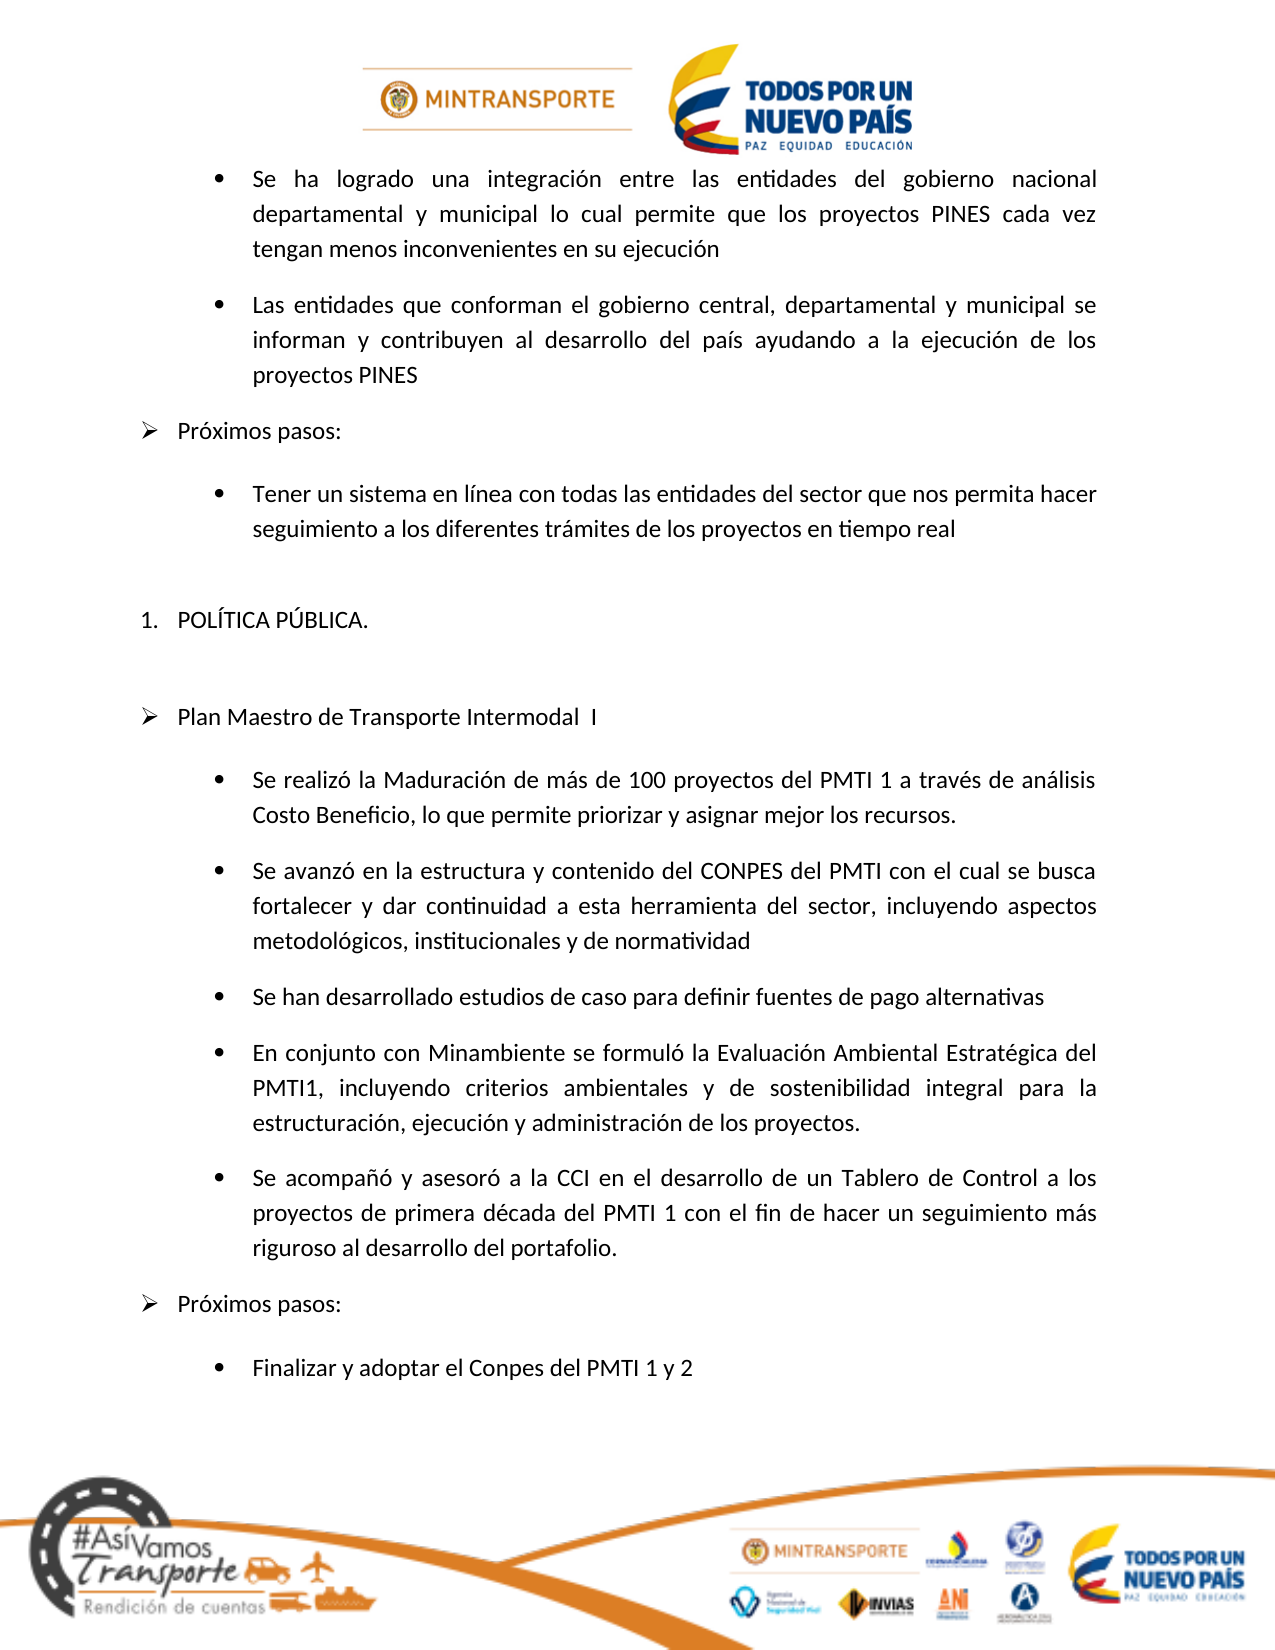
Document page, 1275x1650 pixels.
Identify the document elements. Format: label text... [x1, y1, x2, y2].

list Se han desarrollado estudios de caso para definir fuentes de pago alternativas [215, 981, 1098, 1011]
list Se ha logrado una integración entre las entidades del gobierno nacional departamental y municipal lo cual permite que los proyectos PINES cada vez tengan menos inconvenientes en su ejecución [215, 163, 1098, 264]
list Plan Maestro de Transporte Intermodal I [140, 701, 1098, 731]
picture [0, 1451, 1275, 1650]
list Las entidades que conforman el gobierno central, departamental y municipal se informan y contribuyen al desarrollo del país ayudando a la ejecución de los proyectos PINES [215, 289, 1098, 390]
list En conjunto con Minambiente se formuló la Evaluación Ambiental Estratégica del PMTI1, incluyendo criterios ambientales y de sostenibilidad integral para la estructuración, ejecución y administración de los proyectos. [215, 1037, 1098, 1137]
list Se realizó la Maduración de más de 100 proyectos del PMTI 1 a través de análisis Costo Beneficio, lo que permite priorizar y asignar mejor los recursos. [215, 764, 1098, 830]
picture [346, 35, 929, 164]
list Se avanzó en la estructura y contenido del CONPES del PMTI con el cual se busca fortalecer y dar continuidad a esta herramienta del sector, incluyendo aspectos metodológicos, institucionales y de normatividad [215, 855, 1098, 956]
list Se acompañó y asesoró a la CCI en el desarrollo de un Tablero de Control a los proyectos de primera década del PMTI 1 con el fin de hacer un seguimiento más riguroso al desarrollo del portafolio. [215, 1162, 1098, 1263]
list Próximos pasos: [140, 415, 1098, 446]
list Próximos pasos: [140, 1288, 1098, 1319]
list Finalizar y adoptar el Conpes del PMTI 1 y 2 [215, 1352, 1098, 1382]
list POLÍTICA PÚBLICA. [140, 604, 1098, 635]
list Tener un sistema en línea con todas las entidades del sector que nos permita hacer seguimiento a los diferentes trámites de los proyectos en tiempo real [215, 478, 1098, 544]
